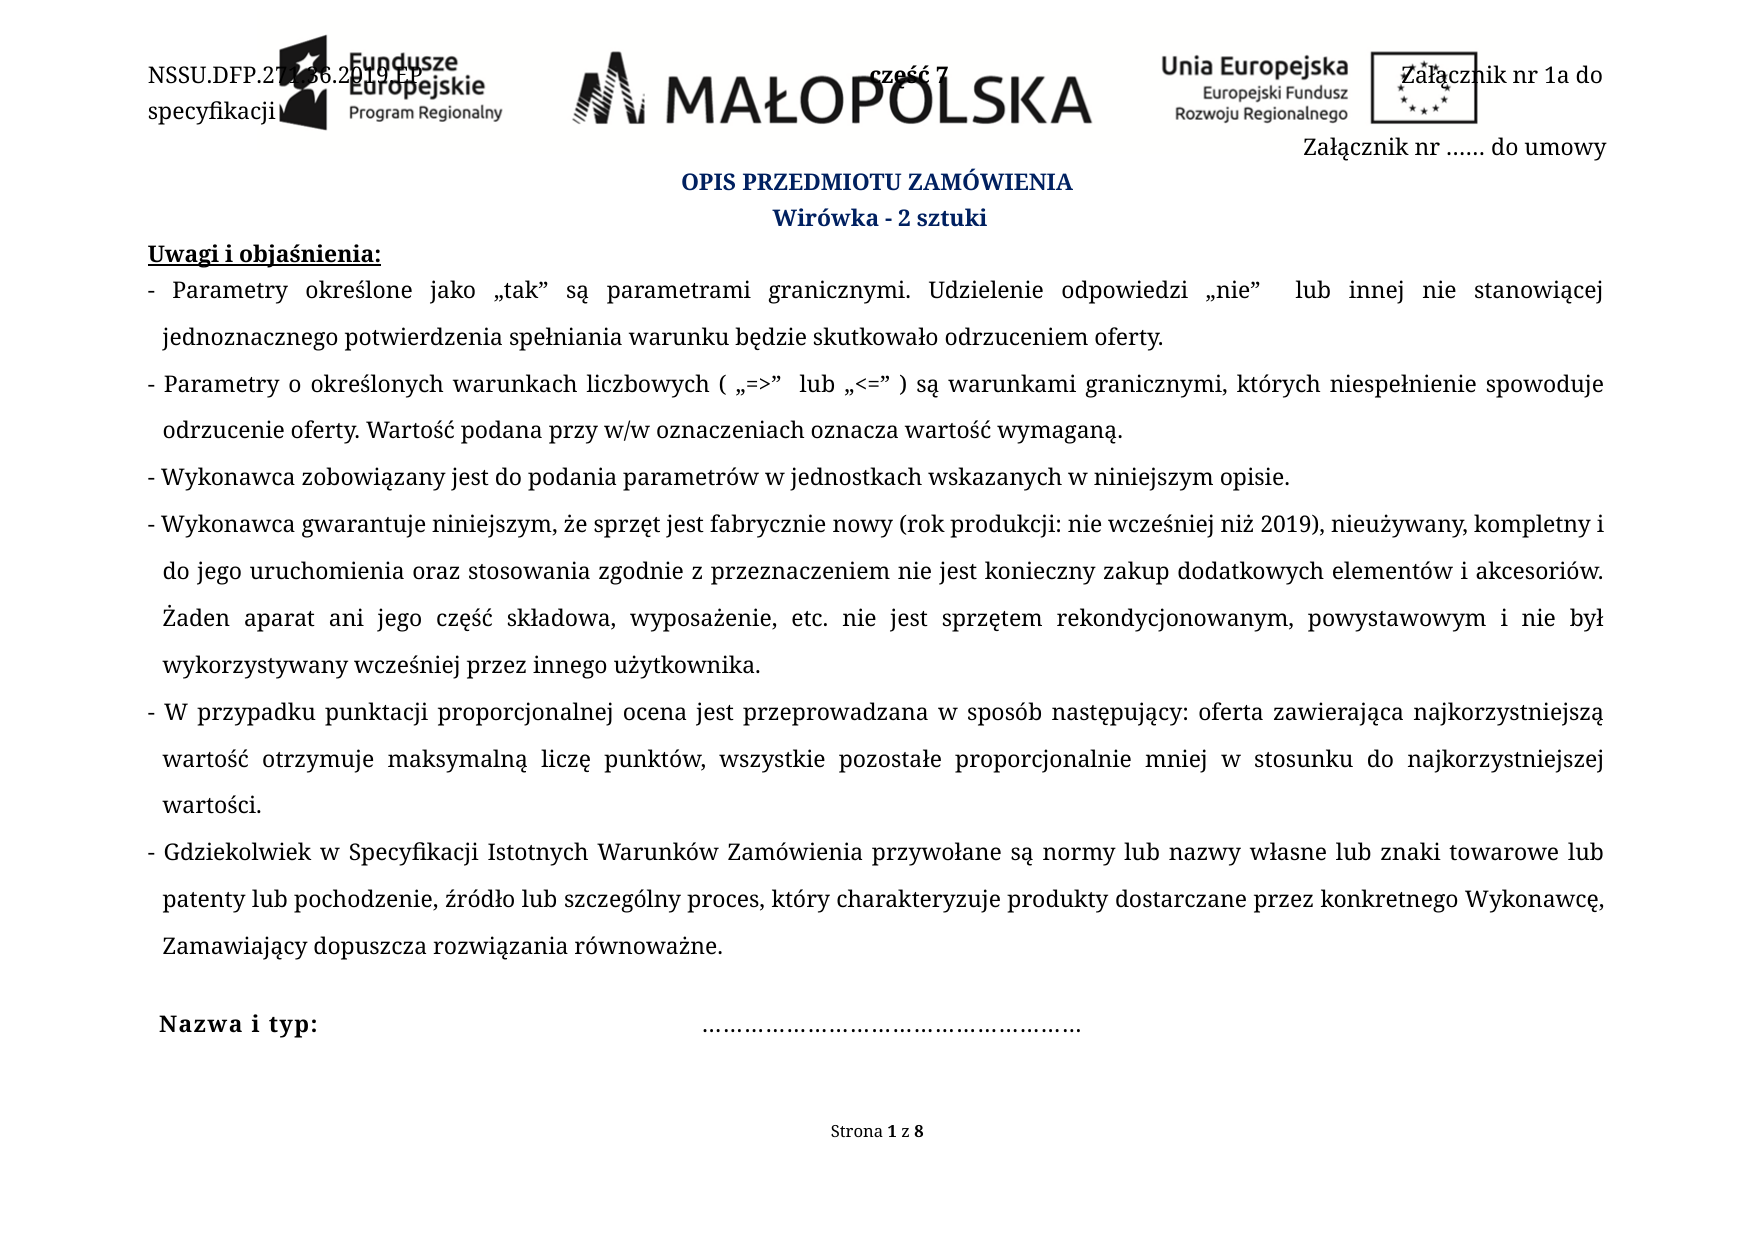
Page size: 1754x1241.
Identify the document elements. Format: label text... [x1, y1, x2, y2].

table_header Nazwa i typ: [148, 977, 690, 1045]
text - Parametry o określonych warunkach liczbowych ( „=>” lub „<=” ) są warunkami granicznymi, których niespełnienie spowoduje odrzucenie oferty. Wartość podana przy w/w oznaczeniach oznacza wartość wymaganą. [148, 368, 1606, 446]
text OPIS PRZEDMIOTU ZAMÓWIENIA [148, 166, 1606, 197]
picture [257, 11, 1500, 154]
text - Wykonawca gwarantuje niniejszym, że sprzęt jest fabrycznie nowy (rok produkcji: nie wcześniej niż 2019), nieużywany, kompletny i do jego uruchomienia oraz stosowania zgodnie z przeznaczeniem nie jest konieczny zakup dodatkowych elementów i akcesoriów. Żaden aparat ani jego część składowa, wyposażenie, etc. nie jest sprzętem rekondycjonowanym, powystawowym i nie był wykorzystywany wcześniej przez innego użytkownika. [148, 508, 1606, 680]
text - Parametry określone jako „tak” są parametrami granicznymi. Udzielenie odpowiedzi „nie” lub innej nie stanowiącej jednoznacznego potwierdzenia spełniania warunku będzie skutkowało odrzuceniem oferty. [148, 274, 1606, 352]
text Wirówka - 2 sztuki [148, 202, 1606, 233]
picture [1494, 144, 1500, 154]
text Uwagi i objaśnienia: [148, 238, 1606, 269]
text - W przypadku punktacji proporcjonalnej ocena jest przeprowadzana w sposób następujący: oferta zawierająca najkorzystniejszą wartość otrzymuje maksymalną liczę punktów, wszystkie pozostałe proporcjonalnie mniej w stosunku do najkorzystniejszej wartości. [148, 696, 1606, 821]
text - Wykonawca zobowiązany jest do podania parametrów w jednostkach wskazanych w niniejszym opisie. [148, 461, 1606, 493]
text - Gdziekolwiek w Specyfikacji Istotnych Warunków Zamówienia przywołane są normy lub nazwy własne lub znaki towarowe lub patenty lub pochodzenie, źródło lub szczególny proces, który charakteryzuje produkty dostarczane przez konkretnego Wykonawcę, Zamawiający dopuszcza rozwiązania równoważne. [148, 836, 1606, 961]
table_header ……………………………………………… [690, 977, 1546, 1045]
